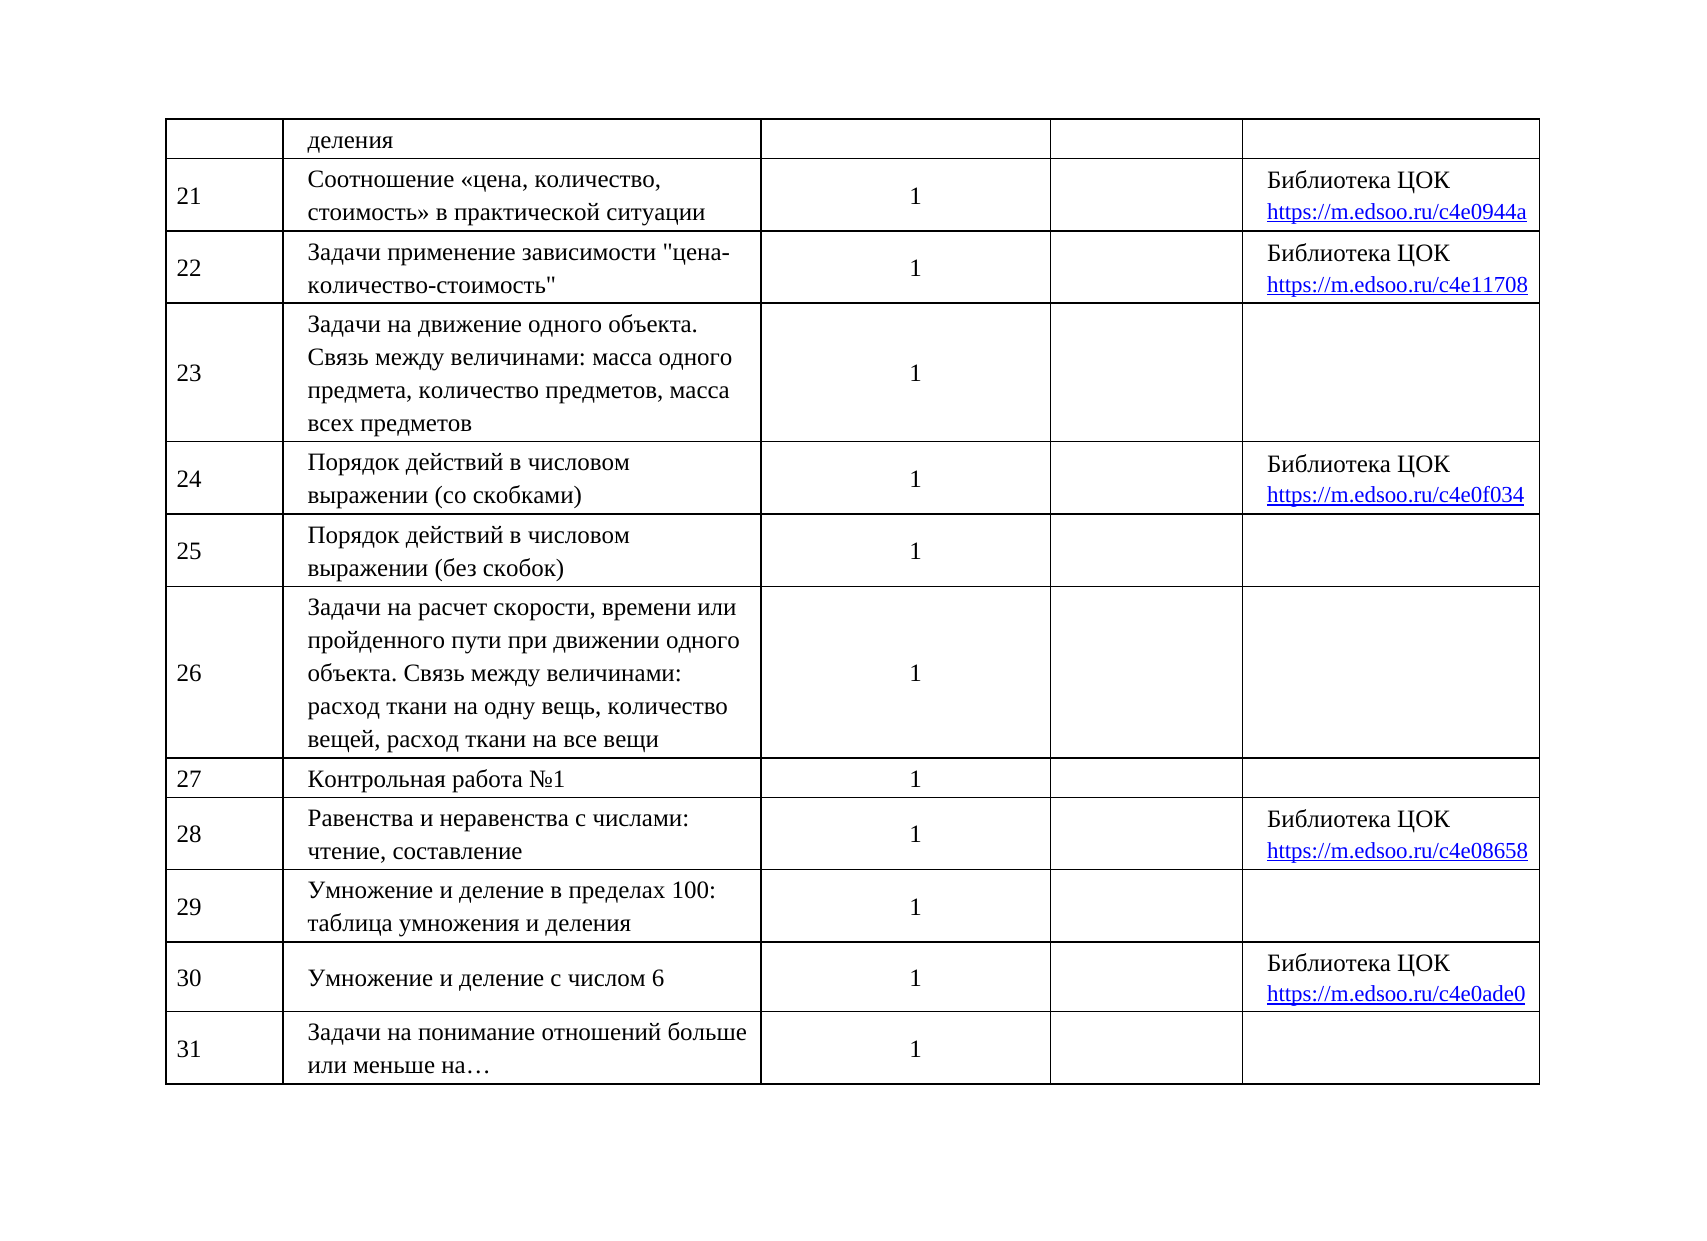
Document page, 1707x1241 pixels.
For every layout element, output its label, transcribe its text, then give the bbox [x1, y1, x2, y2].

table_cell 1 [762, 120, 1050, 157]
table_cell 1 [762, 159, 1050, 230]
table_cell [1051, 120, 1242, 157]
table_cell 26 [167, 587, 282, 757]
table_cell 1 [762, 442, 1050, 513]
table_cell 1 [762, 232, 1050, 302]
table_cell [1243, 759, 1539, 796]
table_cell 1 [762, 1012, 1050, 1083]
table_cell 20 [167, 120, 282, 157]
table_cell 1 [762, 515, 1050, 586]
table_cell 1 [762, 870, 1050, 941]
table_cell [1051, 1012, 1242, 1083]
table_cell 1 [762, 587, 1050, 757]
table_cell Библиотека ЦОК https://m.edsoo.ru/c4e0ade0 [1243, 943, 1539, 1011]
table_cell Задачи на расчет скорости, времени или пройденного пути при движении одного объекта. Связь между величинами: расход ткани на одну вещь, количество вещей, расход ткани на все вещи [284, 587, 760, 757]
table_cell 22 [167, 232, 282, 302]
table_cell Задачи применение зависимости "цена-количество-стоимость" [284, 232, 760, 302]
table_cell [1051, 159, 1242, 230]
table_cell 29 [167, 870, 282, 941]
table_cell Порядок действий в числовом выражении (без скобок) [284, 515, 760, 586]
table_cell [1051, 759, 1242, 796]
table_cell 25 [167, 515, 282, 586]
table_cell [1051, 304, 1242, 441]
table_cell Соотношение «цена, количество, стоимость» в практической ситуации [284, 159, 760, 230]
table_cell [1051, 587, 1242, 757]
table_cell [1051, 442, 1242, 513]
table_cell 1 [762, 798, 1050, 869]
table_cell Библиотека ЦОК https://m.edsoo.ru/c4e0f034 [1243, 442, 1539, 513]
table_cell [1243, 515, 1539, 586]
table_cell Задачи на движение одного объекта. Связь между величинами: масса одного предмета, количество предметов, масса всех предметов [284, 304, 760, 441]
table_cell 28 [167, 798, 282, 869]
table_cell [1243, 120, 1539, 157]
table_cell Библиотека ЦОК https://m.edsoo.ru/c4e08658 [1243, 798, 1539, 869]
table_cell 1 [762, 943, 1050, 1011]
table_cell [1051, 515, 1242, 586]
table_cell [1051, 870, 1242, 941]
table_cell 23 [167, 304, 282, 441]
table_cell [1051, 232, 1242, 302]
table_cell 30 [167, 943, 282, 1011]
table_cell Умножение и деление в пределах 100: таблица умножения и деления [284, 870, 760, 941]
table_cell [1243, 304, 1539, 441]
table_cell 1 [762, 759, 1050, 796]
table_cell [1051, 798, 1242, 869]
table_cell [1243, 587, 1539, 757]
table_cell [1243, 870, 1539, 941]
table_cell 24 [167, 442, 282, 513]
table_cell [1243, 1012, 1539, 1083]
table_cell 27 [167, 759, 282, 796]
table_cell Задачи на понимание отношений больше или меньше на… [284, 1012, 760, 1083]
table_cell Контрольная работа №1 [284, 759, 760, 796]
table_cell 21 [167, 159, 282, 230]
table_cell 1 [762, 304, 1050, 441]
table_cell Библиотека ЦОК https://m.edsoo.ru/c4e11708 [1243, 232, 1539, 302]
table_cell Равенства и неравенства с числами: чтение, составление [284, 798, 760, 869]
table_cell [284, 120, 760, 157]
table_cell Умножение и деление с числом 6 [284, 943, 760, 1011]
table_cell [1051, 943, 1242, 1011]
table_cell 31 [167, 1012, 282, 1083]
table_cell Порядок действий в числовом выражении (со скобками) [284, 442, 760, 513]
table_cell Библиотека ЦОК https://m.edsoo.ru/c4e0944a [1243, 159, 1539, 230]
